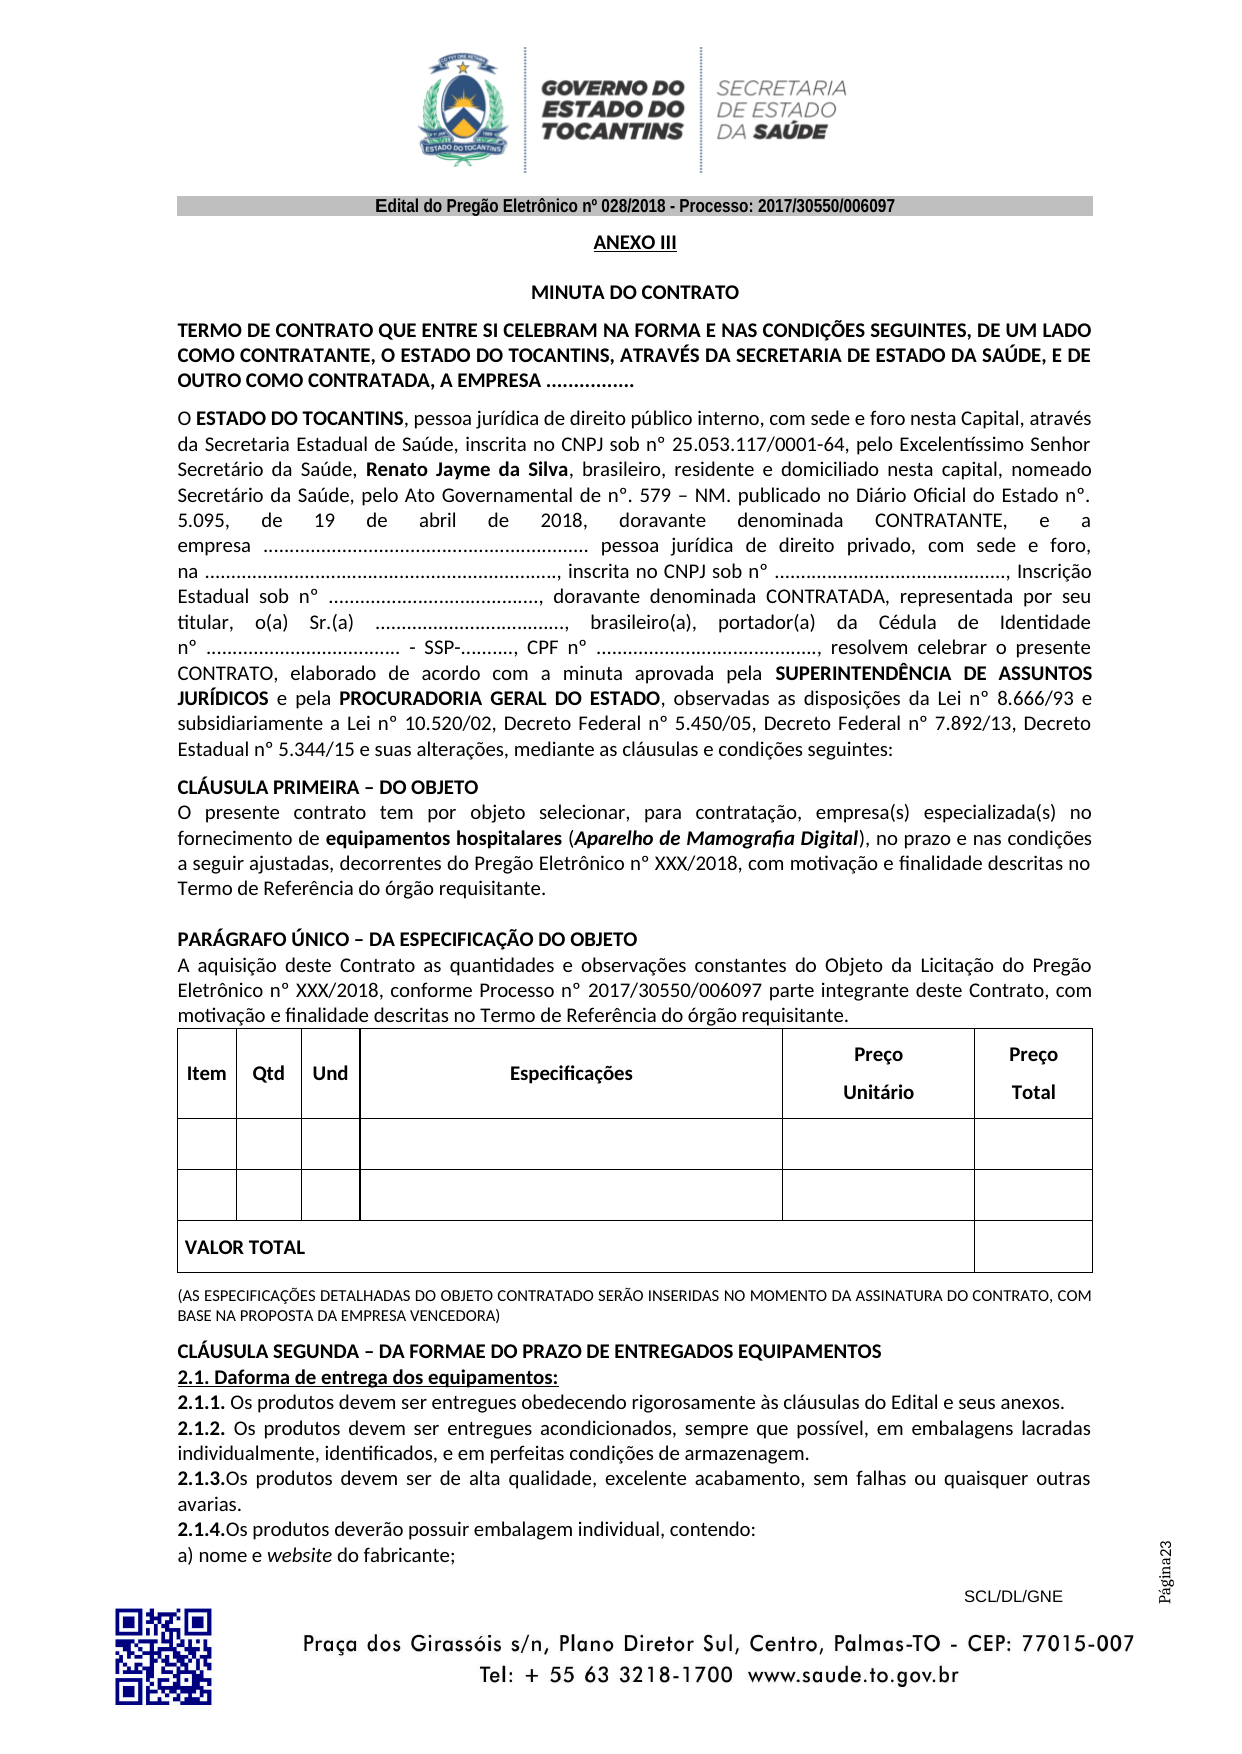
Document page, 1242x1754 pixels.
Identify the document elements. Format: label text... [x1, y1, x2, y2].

text 2.1.1. Os produtos devem ser entregues obedecendo rigorosamente às cláusulas do Edital e seus anexos. [177, 1389, 1093, 1415]
text ANEXO III [177, 229, 1093, 254]
table_cell [975, 1221, 1092, 1272]
table_cell [302, 1170, 359, 1220]
table_cell [361, 1170, 782, 1220]
text 2.1. Daforma de entrega dos equipamentos: [177, 1364, 1093, 1389]
text CLÁUSULA SEGUNDA – DA FORMAE DO PRAZO de entregaDOS EQUIPAMENTOS [177, 1338, 1093, 1364]
text TERMO DE CONTRATO QUE ENTRE SI CELEBRAM NA FORMA E NAS CONDIÇÕES SEGUINTES, DE UM LADO COMO CONTRATANTE, O ESTADO DO TOCANTINS, ATRAVÉS DA SECRETARIA DE ESTADO DA SAÚDE, E DE OUTRO COMO CONTRATADA, A EMPRESA ................ [177, 317, 1093, 393]
text A aquisição deste Contrato as quantidades e observações constantes do Objeto da Licitação do Pregão Eletrônico nº XXX/2018, conforme Processo nº 2017/30550/006097 parte integrante deste Contrato, com motivação e finalidade descritas no Termo de Referência do órgão requisitante. [177, 952, 1093, 1028]
table_cell [178, 1119, 236, 1169]
text 2.1.3.Os produtos devem ser de alta qualidade, excelente acabamento, sem falhas ou quaisquer outras avarias. [177, 1466, 1093, 1516]
text MINUTA DO CONTRATO [177, 279, 1093, 304]
table_header Preço Unitário [783, 1029, 974, 1117]
table_cell [178, 1170, 236, 1220]
table_cell [237, 1119, 301, 1169]
table_cell [237, 1170, 301, 1220]
text 2.1.4.Os produtos deverão possuir embalagem individual, contendo: [177, 1516, 1093, 1542]
text CLÁUSULA PRIMEIRA – DO OBJETO [177, 774, 1093, 799]
table_header Item [178, 1029, 236, 1117]
text PARÁGRAFO ÚNICO – DA ESPECIFICAÇÃO DO OBJETO [177, 926, 1093, 952]
text 2.1.2. Os produtos devem ser entregues acondicionados, sempre que possível, em embalagens lacradas individualmente, identificados, e em perfeitas condições de armazenagem. [177, 1415, 1093, 1466]
table_cell [975, 1119, 1092, 1169]
text O ESTADO DO TOCANTINS, pessoa jurídica de direito público interno, com sede e foro nesta Capital, através da Secretaria Estadual de Saúde, inscrita no CNPJ sob nº 25.053.117/0001-64, pelo Excelentíssimo Senhor Secretário da Saúde, Renato Jayme da Silva, brasileiro, residente e domiciliado nesta capital, nomeado Secretário da Saúde, pelo Ato Governamental de nº. 579 – NM. publicado no Diário Oficial do Estado nº. 5.095, de 19 de abril de 2018, doravante denominada CONTRATANTE, e a empresa .............................................................. pessoa jurídica de direito privado, com sede e foro, na ..................................................................., inscrita no CNPJ sob nº ............................................, Inscrição Estadual sob nº ........................................, doravante denominada CONTRATADA, representada por seu titular, o(a) Sr.(a) ...................................., brasileiro(a), portador(a) da Cédula de Identidade nº ..................................... - SSP-.........., CPF nº .........................................., resolvem celebrar o presente CONTRATO, elaborado de acordo com a minuta aprovada pela SUPERINTENDÊNCIA DE ASSUNTOS JURÍDICOS e pela PROCURADORIA GERAL DO ESTADO, observadas as disposições da Lei nº 8.666/93 e subsidiariamente a Lei nº 10.520/02, Decreto Federal nº 5.450/05, Decreto Federal nº 7.892/13, Decreto Estadual nº 5.344/15 e suas alterações, mediante as cláusulas e condições seguintes: [177, 406, 1093, 761]
text O presente contrato tem por objeto selecionar, para contratação, empresa(s) especializada(s) no fornecimento de equipamentos hospitalares (Aparelho de Mamografia Digital), no prazo e nas condições a seguir ajustadas, decorrentes do Pregão Eletrônico nº XXX/2018, com motivação e finalidade descritas no Termo de Referência do órgão requisitante. [177, 799, 1093, 901]
picture [111, 1604, 1134, 1709]
table_header Especificações [361, 1029, 782, 1117]
table_cell VALOR TOTAL [178, 1221, 974, 1272]
table_cell [783, 1119, 974, 1169]
table_cell [783, 1170, 974, 1220]
table_header Und [302, 1029, 359, 1117]
table_header Qtd [237, 1029, 301, 1117]
text (AS ESPECIFICAÇÕES DETALHADAS DO OBJETO CONTRATADO SERÃO INSERIDAS NO MOMENTO DA ASSINATURA DO CONTRATO, COM BASE NA PROPOSTA DA EMPRESA VENCEDORA) [177, 1285, 1093, 1326]
table_cell [975, 1170, 1092, 1220]
table_header Preço Total [975, 1029, 1092, 1117]
table_cell [361, 1119, 782, 1169]
table_cell [302, 1119, 359, 1169]
picture [233, 44, 1037, 175]
text a) nome e website do fabricante; [177, 1542, 1093, 1567]
